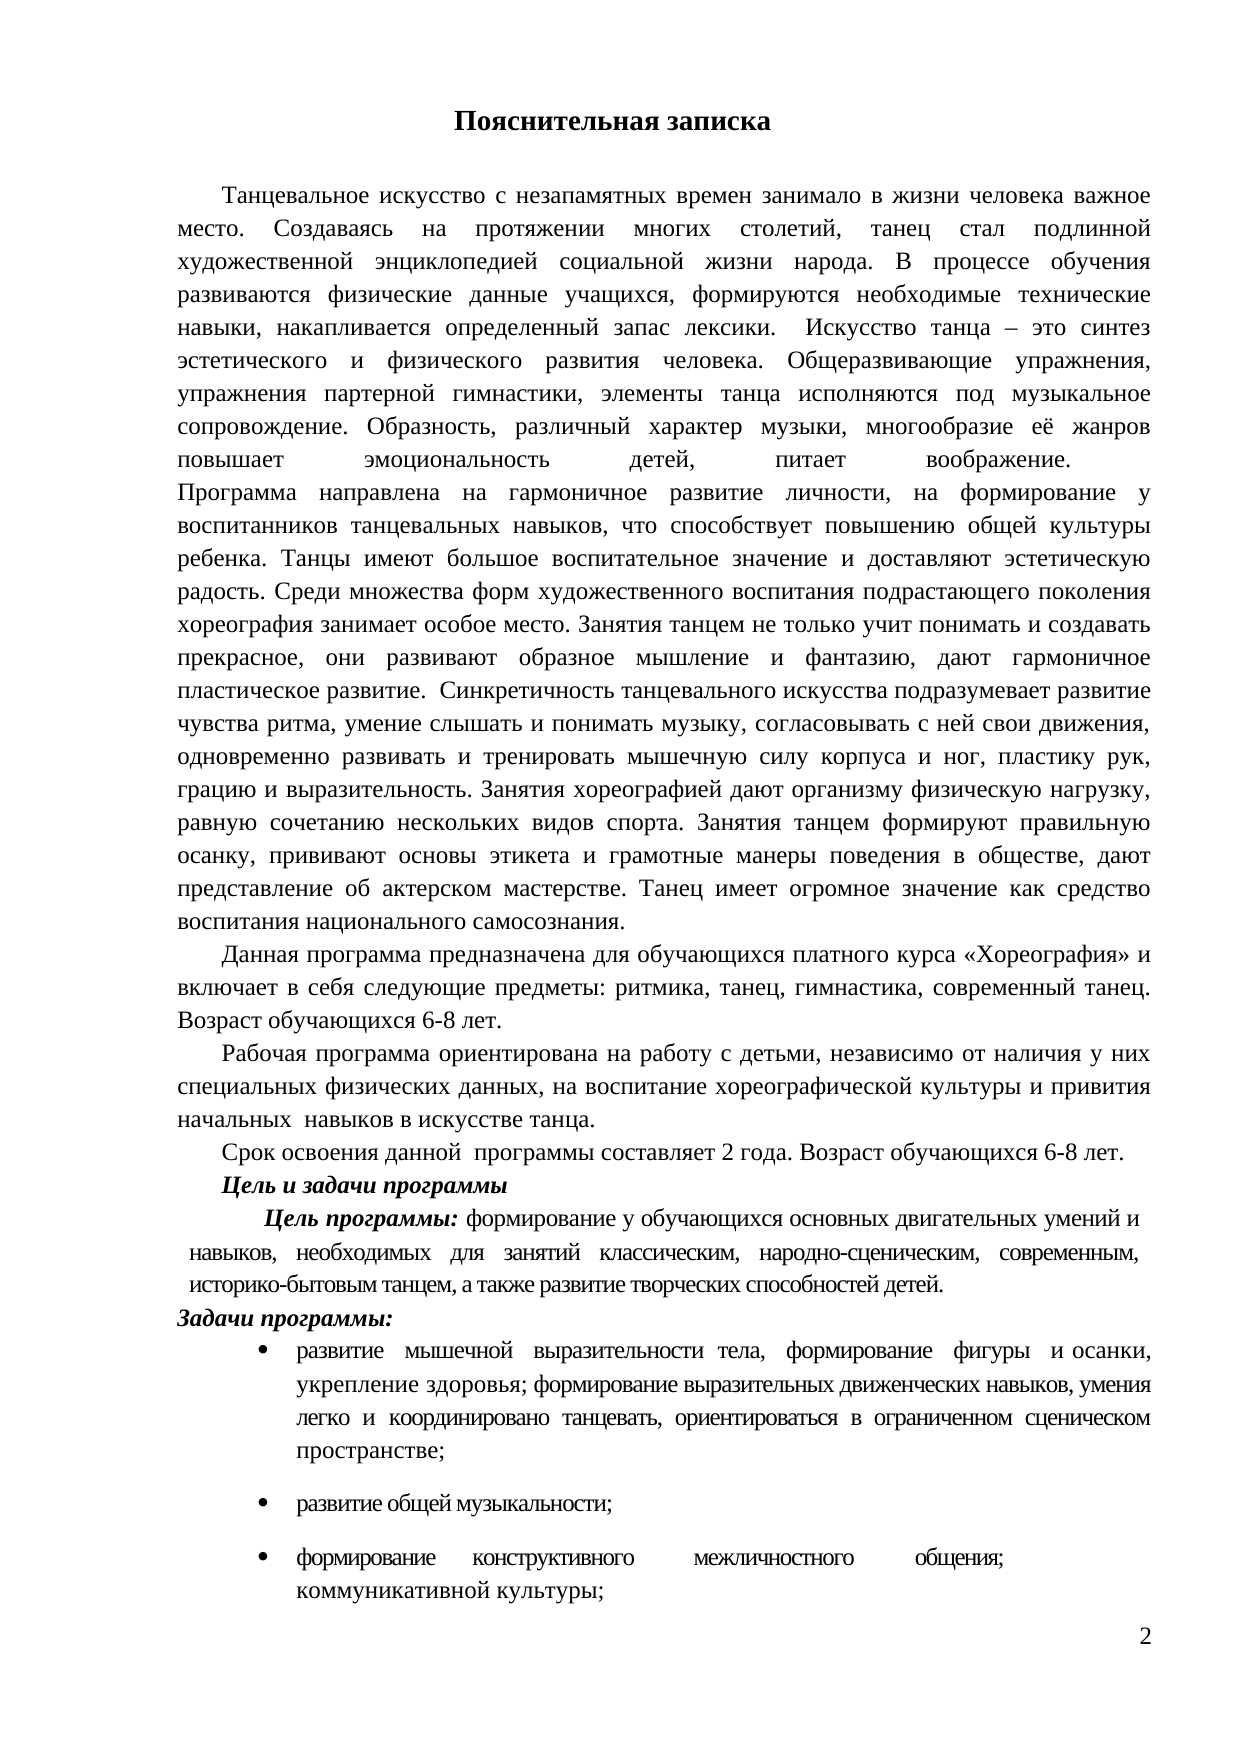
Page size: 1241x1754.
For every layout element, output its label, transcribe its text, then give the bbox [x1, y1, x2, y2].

text Цель и задачи программы [177, 1171, 1152, 1199]
text Срок освоения данной программы составляет 2 года. Возраст обучающихся 6-8 лет. [177, 1137, 1152, 1166]
text Задачи программы: [177, 1303, 1152, 1331]
text Пояснительная записка [73, 103, 1152, 136]
list развитие общей музыкальности; [258, 1488, 1152, 1517]
text Цель программы: формирование у обучающихся основных двигательных умений и навыков, необходимых для занятий классическим, народно-сценическим, современным, историко-бытовым танцем, а также развитие творческих способностей детей. [189, 1203, 1140, 1298]
list развитие мышечной выразительности тела, формирование фигуры и осанки, укрепление здоровья; формирование выразительных движенческих навыков, умения легко и координировано танцевать, ориентироваться в ограниченном сценическом пространстве; [258, 1336, 1152, 1463]
text Данная программа предназначена для обучающихся платного курса «Хореография» и включает в себя следующие предметы: ритмика, танец, гимнастика, современный танец. Возраст обучающихся 6-8 лет. [177, 939, 1152, 1034]
text Танцевальное искусство с незапамятных времен занимало в жизни человека важное место. Создаваясь на протяжении многих столетий, танец стал подлинной художественной энциклопедией социальной жизни народа. В процессе обучения развиваются физические данные учащихся, формируются необходимые технические навыки, накапливается определенный запас лексики. Искусство танца – это синтез эстетического и физического развития человека. Общеразвивающие упражнения, упражнения партерной гимнастики, элементы танца исполняются под музыкальное сопровождение. Образность, различный характер музыки, многообразие её жанров повышает эмоциональность детей, питает воображение. Программа направлена на гармоничное развитие личности, на формирование у воспитанников танцевальных навыков, что способствует повышению общей культуры ребенка. Танцы имеют большое воспитательное значение и доставляют эстетическую радость. Среди множества форм художественного воспитания подрастающего поколения хореография занимает особое место. Занятия танцем не только учит понимать и создавать прекрасное, они развивают образное мышление и фантазию, дают гармоничное пластическое развитие. Синкретичность танцевального искусства подразумевает развитие чувства ритма, умение слышать и понимать музыку, согласовывать с ней свои движения, одновременно развивать и тренировать мышечную силу корпуса и ног, пластику рук, грацию и выразительность. Занятия хореографией дают организму физическую нагрузку, равную сочетанию нескольких видов спорта. Занятия танцем формируют правильную осанку, прививают основы этикета и грамотные манеры поведения в обществе, дают представление об актерском мастерстве. Танец имеет огромное значение как средство воспитания национального самосознания. [177, 180, 1152, 935]
text Рабочая программа ориентирована на работу с детьми, независимо от наличия у них специальных физических данных, на воспитание хореографической культуры и привития начальных навыков в искусстве танца. [177, 1038, 1152, 1133]
list формирование конструктивного межличностного общения; коммуникативной культуры; [258, 1542, 1152, 1604]
